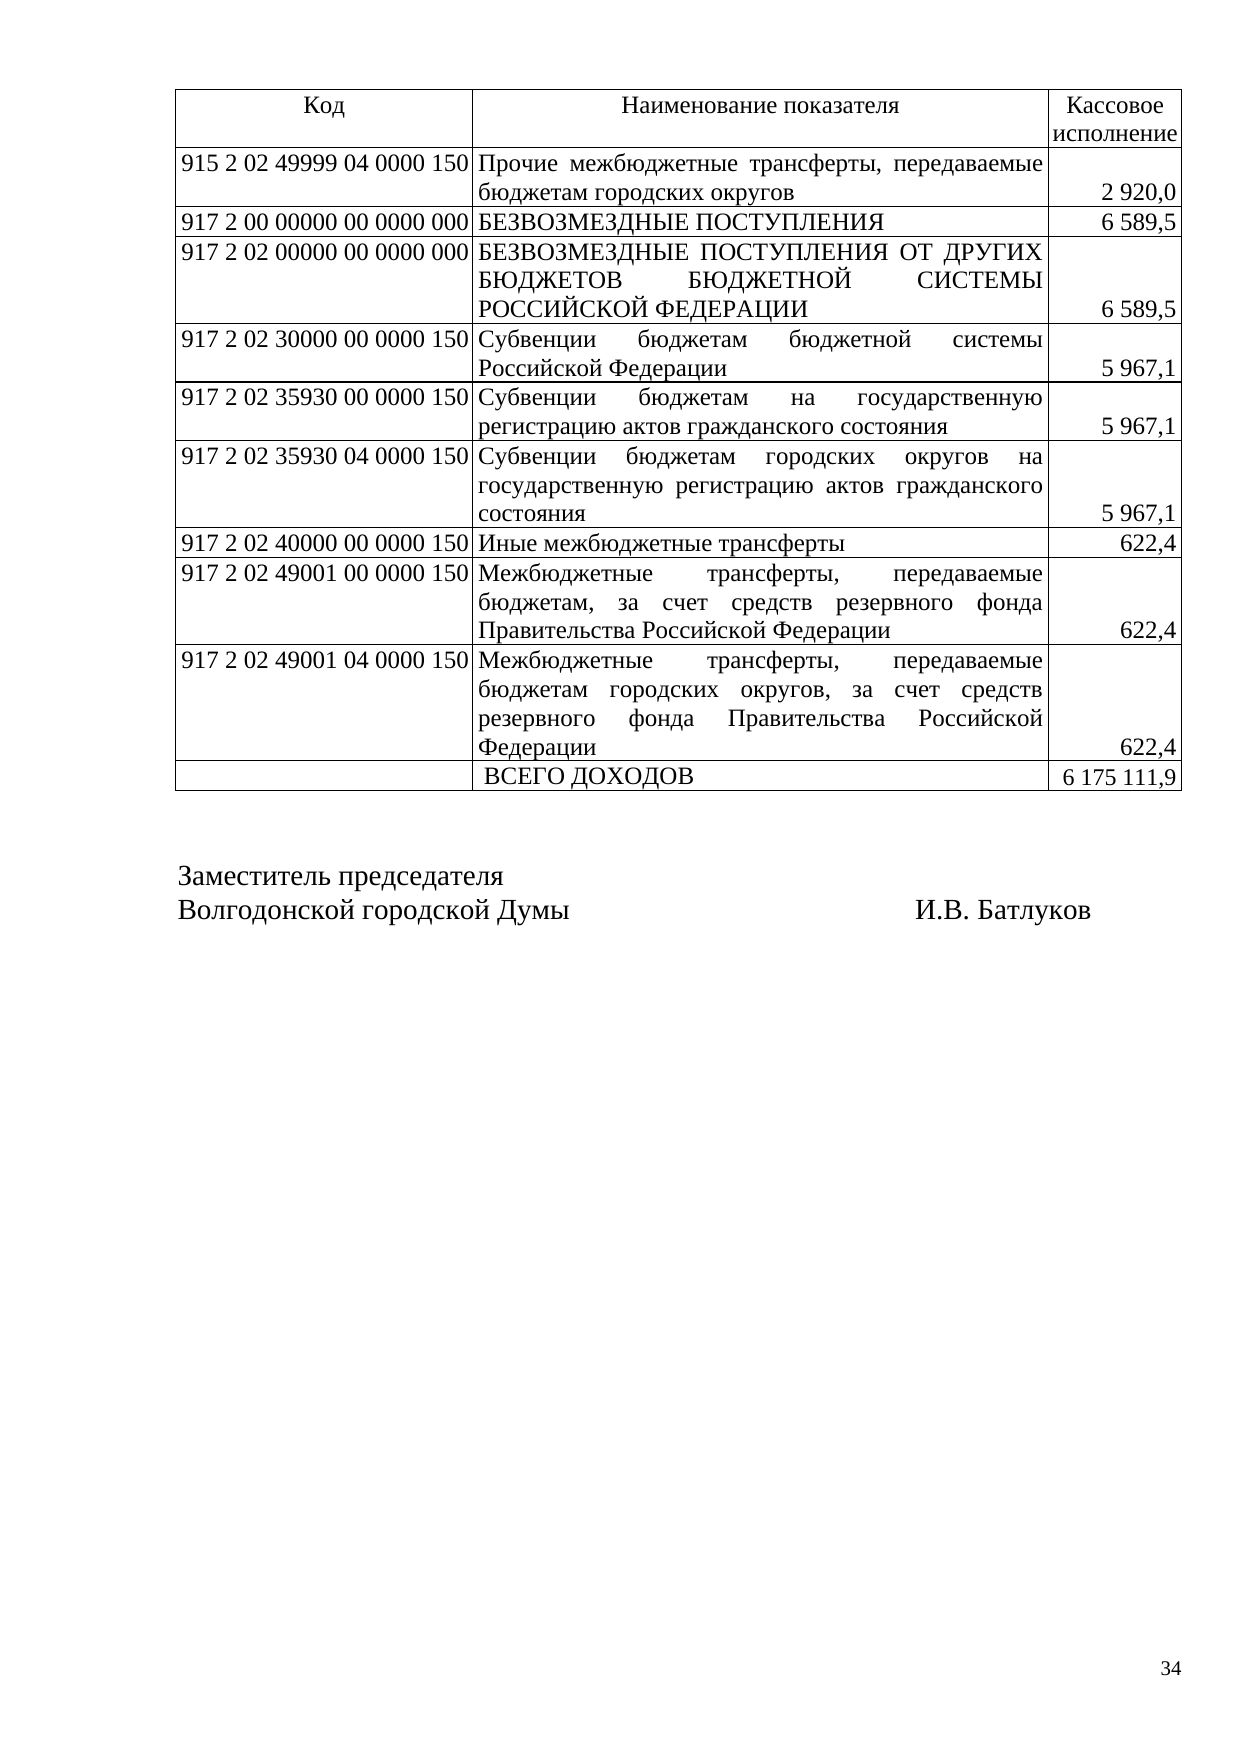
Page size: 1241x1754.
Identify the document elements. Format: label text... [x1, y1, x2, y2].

table_cell Субвенции бюджетам бюджетной системы Российской Федерации [473, 324, 1048, 381]
table_cell 917 2 02 30000 00 0000 150 [176, 324, 472, 381]
table_cell 5 967,1 [1049, 324, 1181, 381]
table_cell Иные межбюджетные трансферты [473, 528, 1048, 557]
table_cell Субвенции бюджетам на государственную регистрацию актов гражданского состояния [473, 383, 1048, 440]
table_cell 622,4 [1049, 558, 1181, 644]
table_cell 917 2 00 00000 00 0000 000 [176, 207, 472, 236]
table_cell 917 2 02 40000 00 0000 150 [176, 528, 472, 557]
table_header Код [176, 90, 472, 147]
table_cell Межбюджетные трансферты, передаваемые бюджетам городских округов, за счет средств резервного фонда Правительства Российской Федерации [473, 645, 1048, 760]
table_cell 6 589,5 [1049, 207, 1181, 236]
text Волгодонской городской Думы И.В. Батлуков [177, 892, 1181, 925]
table_cell 917 2 02 49001 04 0000 150 [176, 645, 472, 760]
table_cell БЕЗВОЗМЕЗДНЫЕ ПОСТУПЛЕНИЯ [473, 207, 1048, 236]
table_cell 6 589,5 [1049, 237, 1181, 323]
table_cell 5 967,1 [1049, 383, 1181, 440]
table_cell ВСЕГО ДОХОДОВ [473, 761, 1048, 790]
table_cell Межбюджетные трансферты, передаваемые бюджетам, за счет средств резервного фонда Правительства Российской Федерации [473, 558, 1048, 644]
table_cell 622,4 [1049, 528, 1181, 557]
table_cell 917 2 02 35930 00 0000 150 [176, 383, 472, 440]
table_cell [176, 761, 472, 790]
table_header Кассовое исполнение [1049, 90, 1181, 147]
table_cell БЕЗВОЗМЕЗДНЫЕ ПОСТУПЛЕНИЯ ОТ ДРУГИХ БЮДЖЕТОВ БЮДЖЕТНОЙ СИСТЕМЫ РОССИЙСКОЙ ФЕДЕРАЦИИ [473, 237, 1048, 323]
table_cell 917 2 02 35930 04 0000 150 [176, 441, 472, 527]
table_cell 917 2 02 49001 00 0000 150 [176, 558, 472, 644]
text Заместитель председателя [177, 858, 1181, 892]
table_cell 917 2 02 00000 00 0000 000 [176, 237, 472, 323]
table_cell 622,4 [1049, 645, 1181, 760]
table_cell 2 920,0 [1049, 148, 1181, 206]
table_header Наименование показателя [473, 90, 1048, 147]
table_cell 915 2 02 49999 04 0000 150 [176, 148, 472, 206]
table_cell 6 175 111,9 [1049, 761, 1181, 790]
table_cell 5 967,1 [1049, 441, 1181, 527]
table_cell Прочие межбюджетные трансферты, передаваемые бюджетам городских округов [473, 148, 1048, 206]
table_cell Субвенции бюджетам городских округов на государственную регистрацию актов гражданского состояния [473, 441, 1048, 527]
